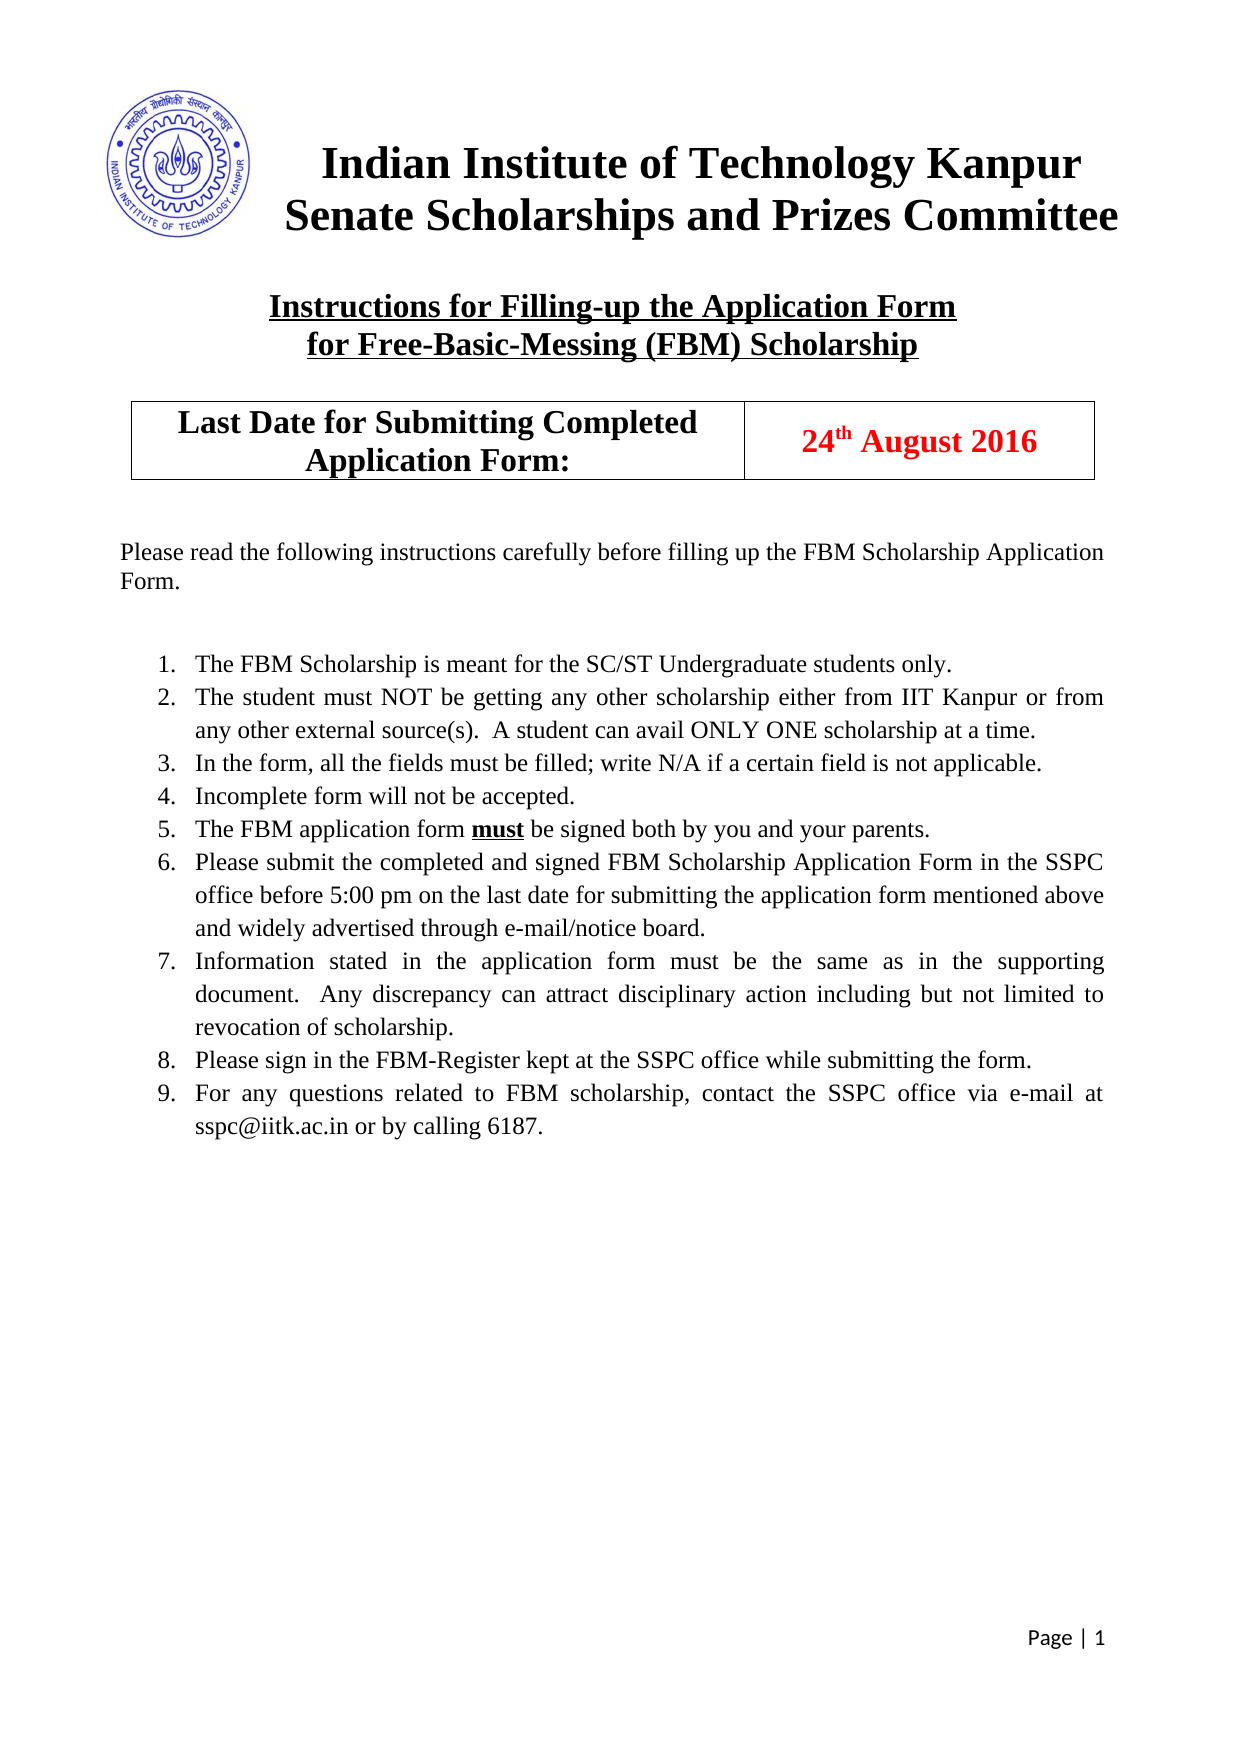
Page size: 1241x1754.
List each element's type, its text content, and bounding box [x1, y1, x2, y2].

text Please read the following instructions carefully before filling up the FBM Scholarship Application Form. [120, 537, 1105, 595]
text Instructions for Filling-up the Application Form [120, 286, 1105, 324]
table_header Last Date for Submitting Completed Application Form: [132, 402, 744, 479]
table_header 24th August 2016 [745, 402, 1094, 479]
picture [105, 90, 252, 237]
list In the form, all the fields must be filled; write N/A if a certain field is not applicable. [157, 748, 1105, 777]
list Information stated in the application form must be the same as in the supporting document. Any discrepancy can attract disciplinary action including but not limited to revocation of scholarship. [157, 946, 1105, 1041]
list Please sign in the FBM-Register kept at the SSPC office while submitting the form. [157, 1045, 1105, 1074]
list The FBM Scholarship is meant for the SC/ST Undergraduate students only. [157, 649, 1105, 677]
text for Free-Basic-Messing (FBM) Scholarship [120, 324, 1105, 363]
list Please submit the completed and signed FBM Scholarship Application Form in the SSPC office before 5:00 pm on the last date for submitting the application form mentioned above and widely advertised through e-mail/notice board. [157, 847, 1105, 942]
list The FBM application form must be signed both by you and your parents. [157, 814, 1105, 843]
list The student must NOT be getting any other scholarship either from IIT Kanpur or from any other external source(s). A student can avail ONLY ONE scholarship at a time. [157, 682, 1105, 743]
list For any questions related to FBM scholarship, contact the SSPC office via e-mail at sspc@iitk.ac.in or by calling 6187. [157, 1078, 1105, 1140]
table_header [95, 90, 273, 286]
table_header Indian Institute of Technology Kanpur Senate Scholarships and Prizes Committee [273, 90, 1131, 286]
list Incomplete form will not be accepted. [157, 781, 1105, 809]
